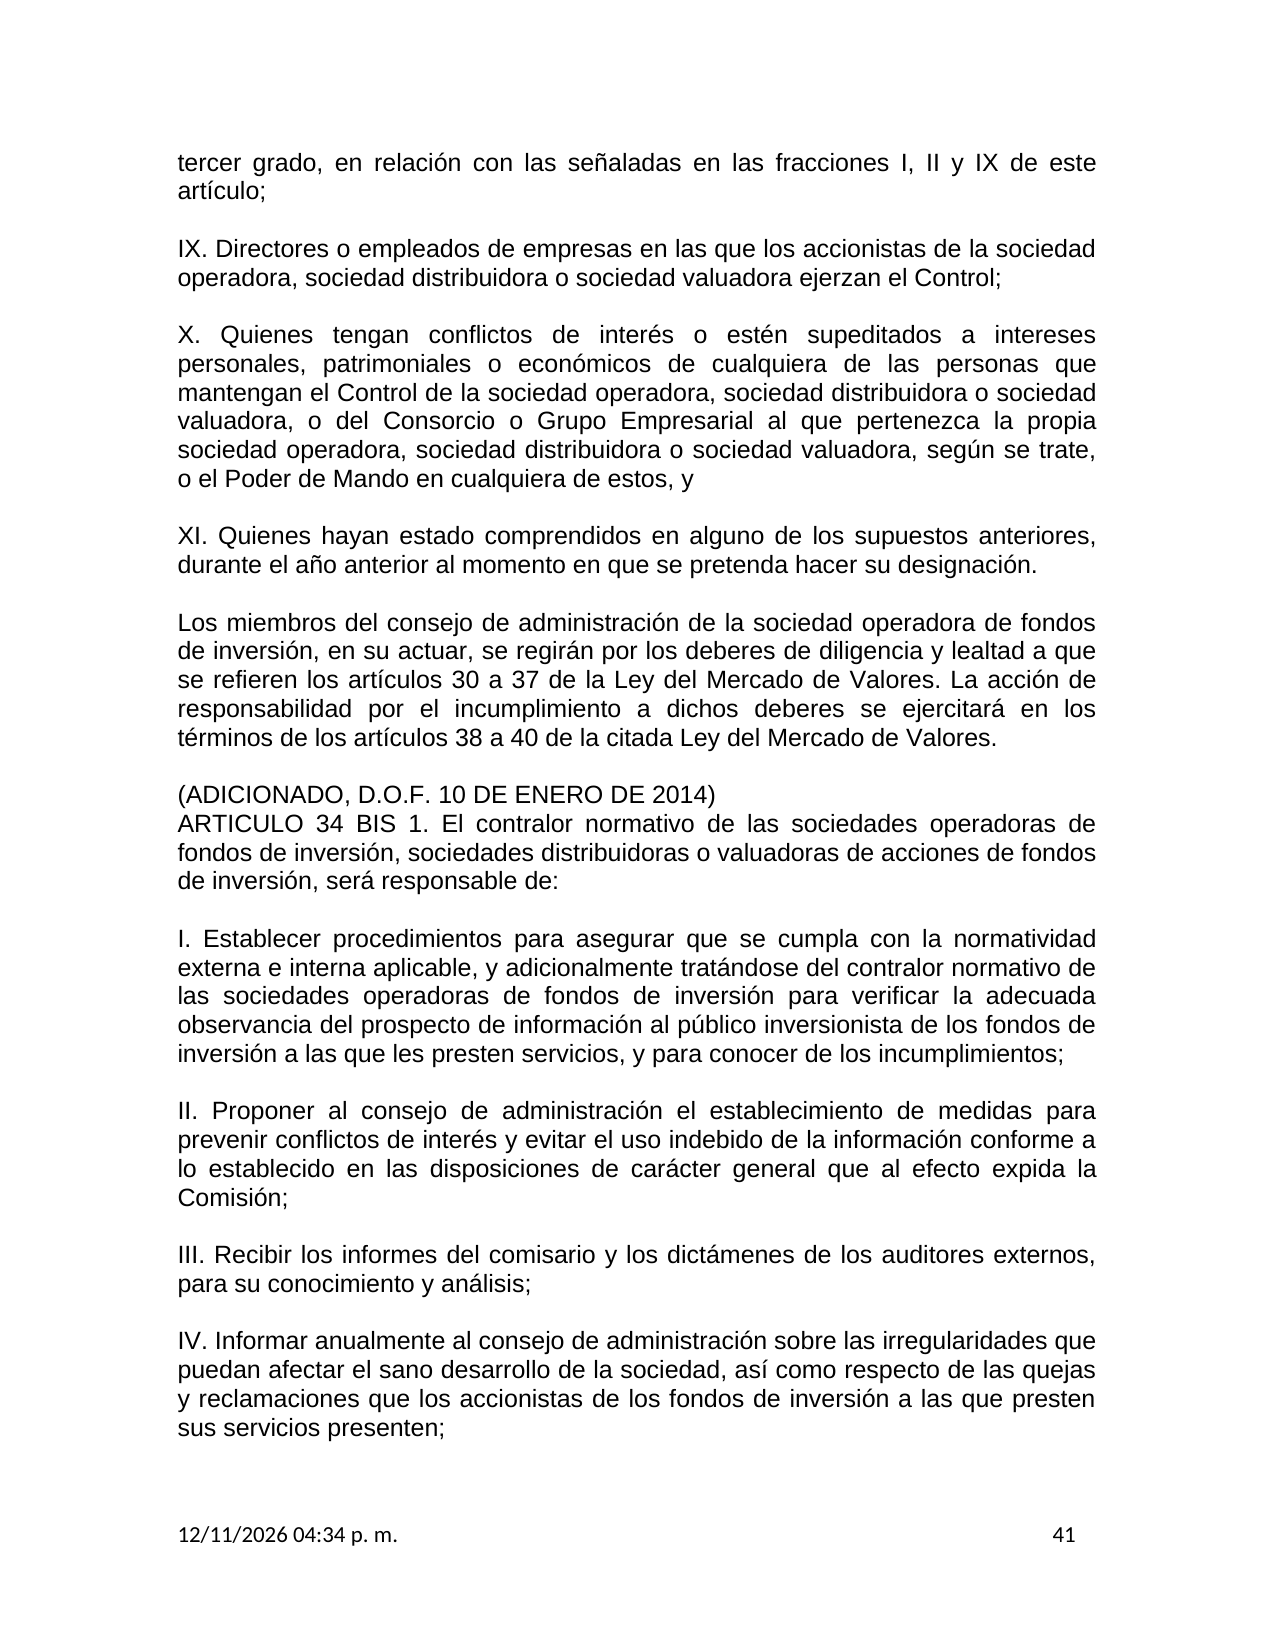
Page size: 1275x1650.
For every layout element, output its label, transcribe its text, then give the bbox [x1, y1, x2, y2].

text III. Recibir los informes del comisario y los dictámenes de los auditores externos, para su conocimiento y análisis; [177, 1240, 1098, 1298]
text XI. Quienes hayan estado comprendidos en alguno de los supuestos anteriores, durante el año anterior al momento en que se pretenda hacer su designación. [177, 521, 1098, 579]
text IX. Directores o empleados de empresas en las que los accionistas de la sociedad operadora, sociedad distribuidora o sociedad valuadora ejerzan el Control; [177, 234, 1098, 291]
text ARTICULO 34 BIS 1. El contralor normativo de las sociedades operadoras de fondos de inversión, sociedades distribuidoras o valuadoras de acciones de fondos de inversión, será responsable de: [177, 809, 1098, 895]
text (ADICIONADO, D.O.F. 10 DE ENERO DE 2014) [177, 780, 1098, 809]
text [177, 148, 1098, 205]
text IV. Informar anualmente al consejo de administración sobre las irregularidades que puedan afectar el sano desarrollo de la sociedad, así como respecto de las quejas y reclamaciones que los accionistas de los fondos de inversión a las que presten sus servicios presenten; [177, 1326, 1098, 1441]
text Los miembros del consejo de administración de la sociedad operadora de fondos de inversión, en su actuar, se regirán por los deberes de diligencia y lealtad a que se refieren los artículos 30 a 37 de la Ley del Mercado de Valores. La acción de responsabilidad por el incumplimiento a dichos deberes se ejercitará en los términos de los artículos 38 a 40 de la citada Ley del Mercado de Valores. [177, 608, 1098, 751]
text X. Quienes tengan conflictos de interés o estén supeditados a intereses personales, patrimoniales o económicos de cualquiera de las personas que mantengan el Control de la sociedad operadora, sociedad distribuidora o sociedad valuadora, o del Consorcio o Grupo Empresarial al que pertenezca la propia sociedad operadora, sociedad distribuidora o sociedad valuadora, según se trate, o el Poder de Mando en cualquiera de estos, y [177, 320, 1098, 493]
text II. Proponer al consejo de administración el establecimiento de medidas para prevenir conflictos de interés y evitar el uso indebido de la información conforme a lo establecido en las disposiciones de carácter general que al efecto expida la Comisión; [177, 1096, 1098, 1211]
text I. Establecer procedimientos para asegurar que se cumpla con la normatividad externa e interna aplicable, y adicionalmente tratándose del contralor normativo de las sociedades operadoras de fondos de inversión para verificar la adecuada observancia del prospecto de información al público inversionista de los fondos de inversión a las que les presten servicios, y para conocer de los incumplimientos; [177, 924, 1098, 1068]
